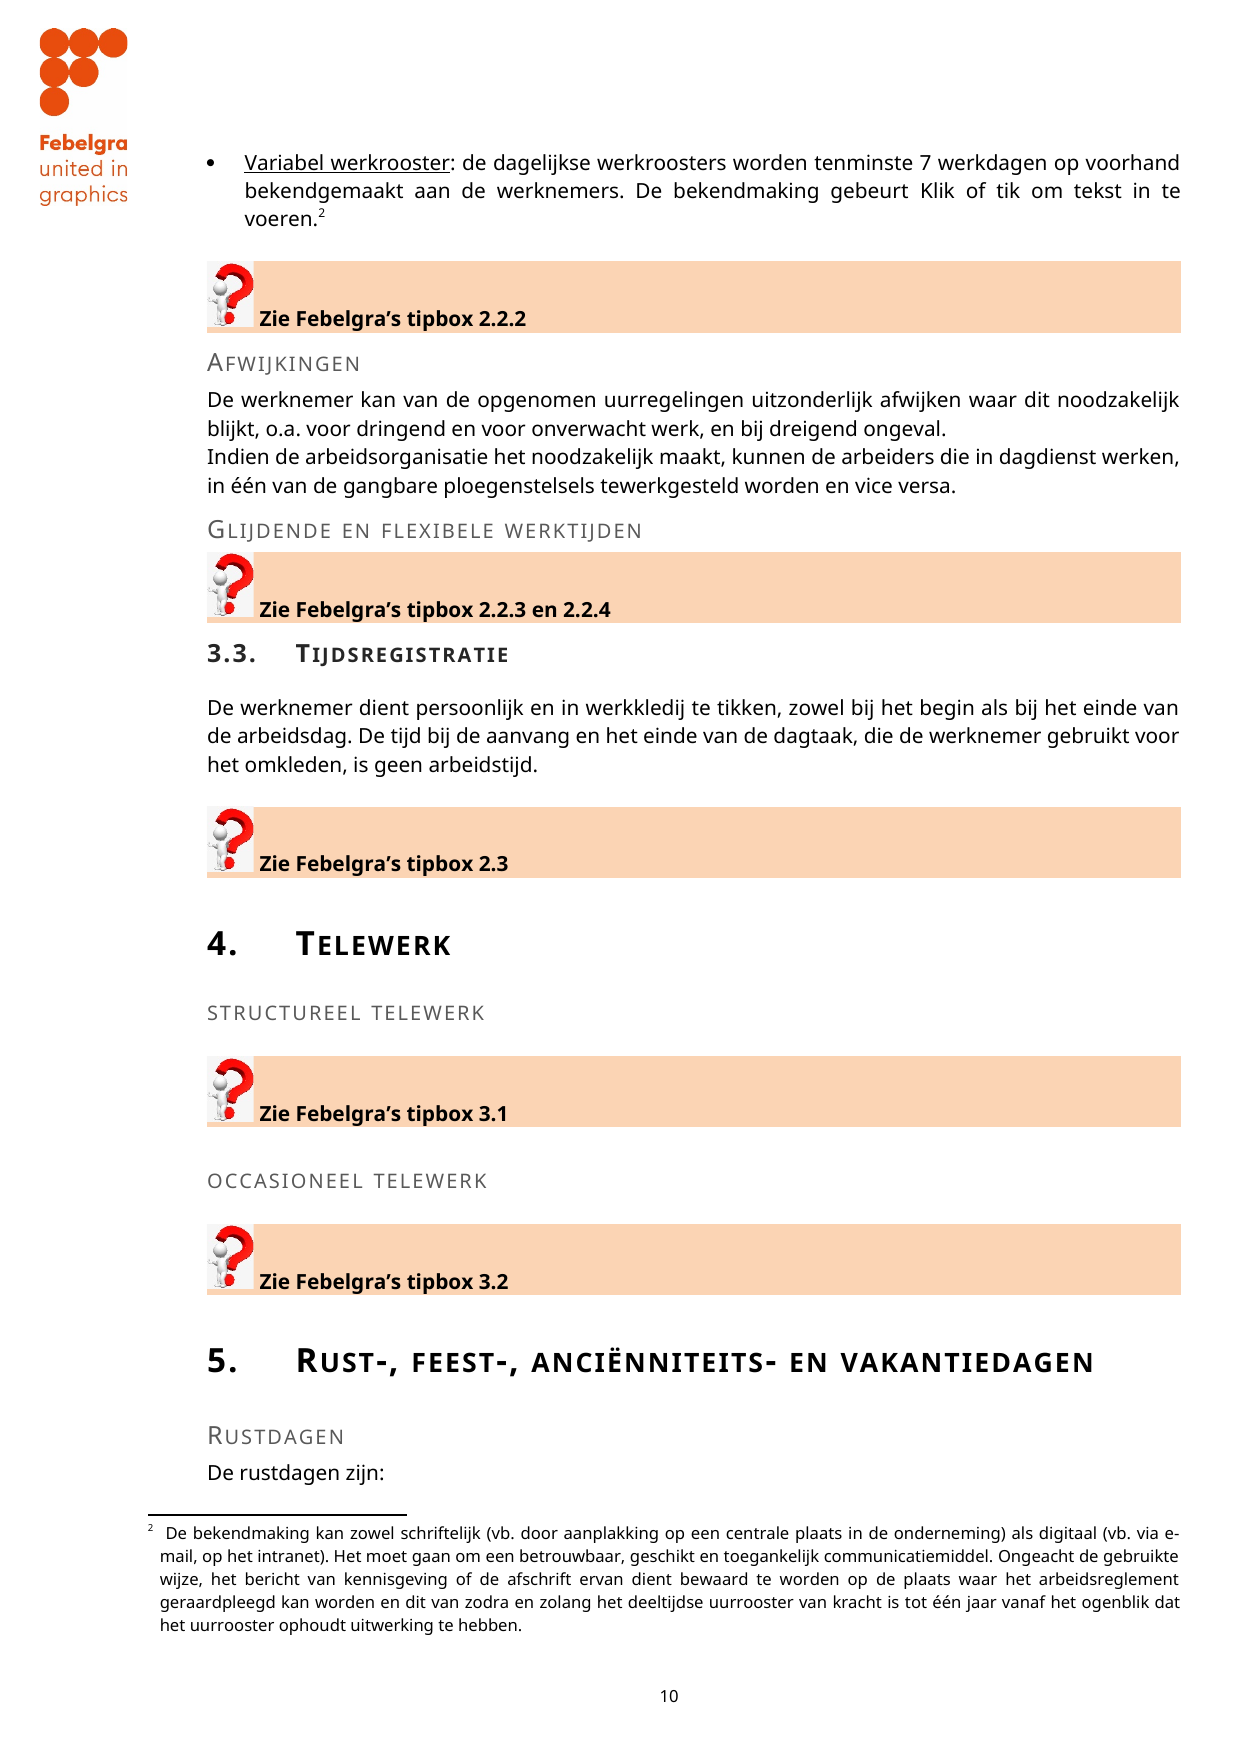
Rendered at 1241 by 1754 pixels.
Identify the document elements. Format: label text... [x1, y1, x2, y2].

text Zie Febelgra’s tipbox 3.2 [207, 1224, 1181, 1295]
text De rustdagen zijn: [207, 1458, 1181, 1486]
picture [206, 552, 254, 617]
text De werknemer dient persoonlijk en in werkkledij te tikken, zowel bij het begin als bij het einde van de arbeidsdag. De tijd bij de aanvang en het einde van de dagtaak, die de werknemer gebruikt voor het omkleden, is geen arbeidstijd. [207, 693, 1181, 778]
text Zie Febelgra’s tipbox 2.2.3 en 2.2.4 [207, 552, 1181, 623]
text Zie Febelgra’s tipbox 2.3 [207, 807, 1181, 878]
subtitle Telewerk [207, 919, 1181, 965]
text De werknemer kan van de opgenomen uurregelingen uitzonderlijk afwijken waar dit noodzakelijk blijkt, o.a. voor dringend en voor onverwacht werk, en bij dreigend ongeval. [207, 385, 1181, 442]
text Indien de arbeidsorganisatie het noodzakelijk maakt, kunnen de arbeiders die in dagdienst werken, in één van de gangbare ploegenstelsels tewerkgesteld worden en vice versa. [207, 442, 1181, 499]
list Variabel werkrooster: de dagelijkse werkroosters worden tenminste 7 werkdagen op voorhand bekendgemaakt aan de werknemers. De bekendmaking gebeurt [207, 148, 1181, 233]
picture [206, 261, 254, 327]
picture [39, 28, 128, 206]
text structureel telewerk [207, 994, 1181, 1028]
picture [206, 806, 254, 872]
subtitle Rust-, feest-, anciënniteits- en vakantiedagen [207, 1337, 1181, 1382]
picture [206, 1224, 254, 1289]
text Zie Febelgra’s tipbox 3.1 [207, 1056, 1181, 1127]
text occasioneel telewerk [207, 1162, 1181, 1196]
subtitle Tijdsregistratie [207, 636, 1181, 670]
subtitle Glijdende en flexibele werktijden [207, 512, 1181, 546]
subtitle Rustdagen [207, 1417, 1181, 1452]
text Zie Febelgra’s tipbox 2.2.2 [207, 261, 1181, 333]
picture [206, 1056, 254, 1122]
subtitle Afwijkingen [207, 345, 1181, 379]
